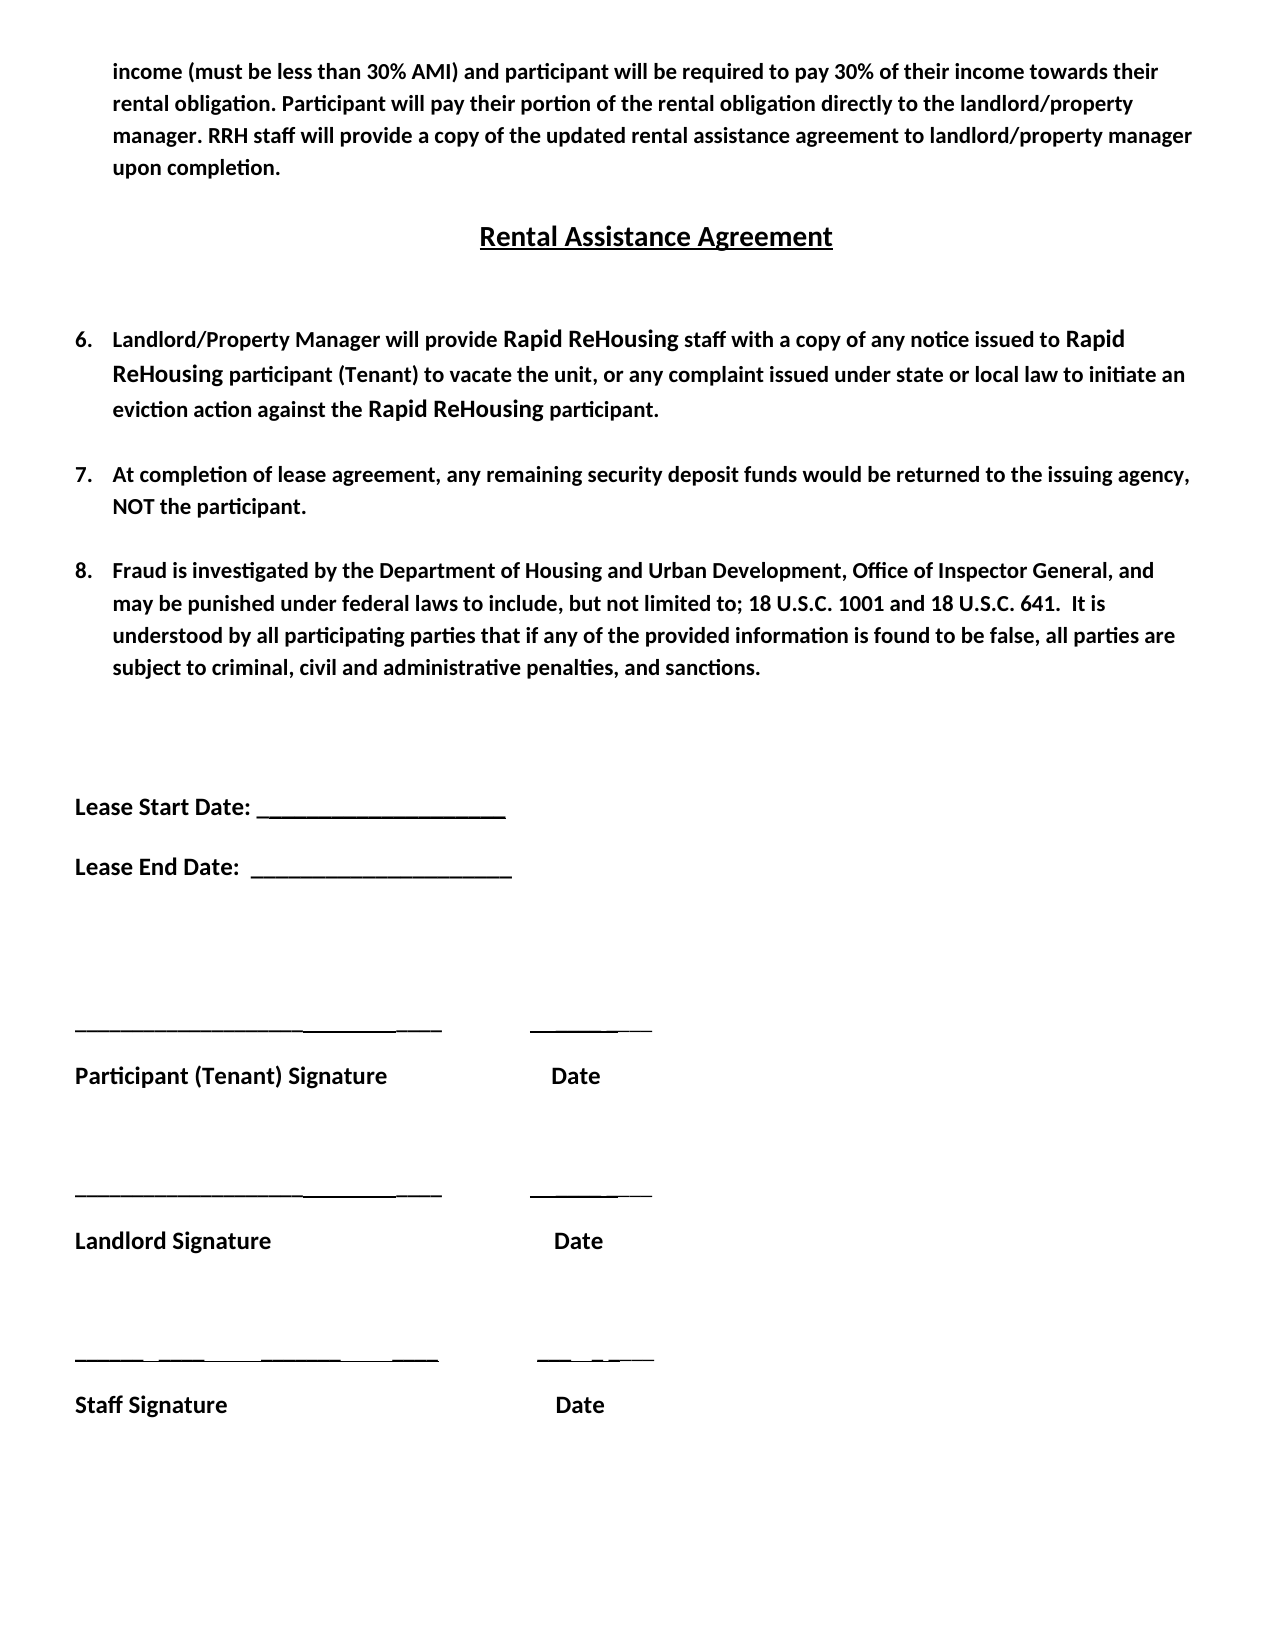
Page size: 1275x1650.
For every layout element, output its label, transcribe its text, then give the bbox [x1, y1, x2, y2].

text Lease Start Date: ____________________ [75, 791, 1200, 822]
text Participant (Tenant) Signature Date [75, 1060, 1200, 1091]
list At completion of lease agreement, any remaining security deposit funds would be returned to the issuing agency, NOT the participant. [75, 460, 1200, 520]
text ____________________ ____ ____ ____ [75, 1007, 1200, 1035]
list Fraud is investigated by the Department of Housing and Urban Development, Office of Inspector General, and may be punished under federal laws to include, but not limited to; 18 U.S.C. 1001 and 18 U.S.C. 641. It is understood by all participating parties that if any of the provided information is found to be false, all parties are subject to criminal, civil and administrative penalties, and sanctions. [75, 557, 1200, 681]
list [75, 57, 1200, 182]
text ______ ____ _______ ____ ___ _ ____ [75, 1337, 1200, 1365]
text Staff Signature Date [75, 1390, 1200, 1420]
text ____________________ ____ ____ ____ [75, 1172, 1200, 1200]
list Landlord/Property Manager will provide staff with a copy of any notice issued to participant (Tenant) to vacate the unit, or any complaint issued under state or local law to initiate an eviction action against the participant. [75, 323, 1200, 423]
list Rental Assistance Agreement [112, 218, 1200, 253]
text Landlord Signature Date [75, 1225, 1200, 1256]
text Lease End Date: _____________________ [75, 851, 1200, 882]
